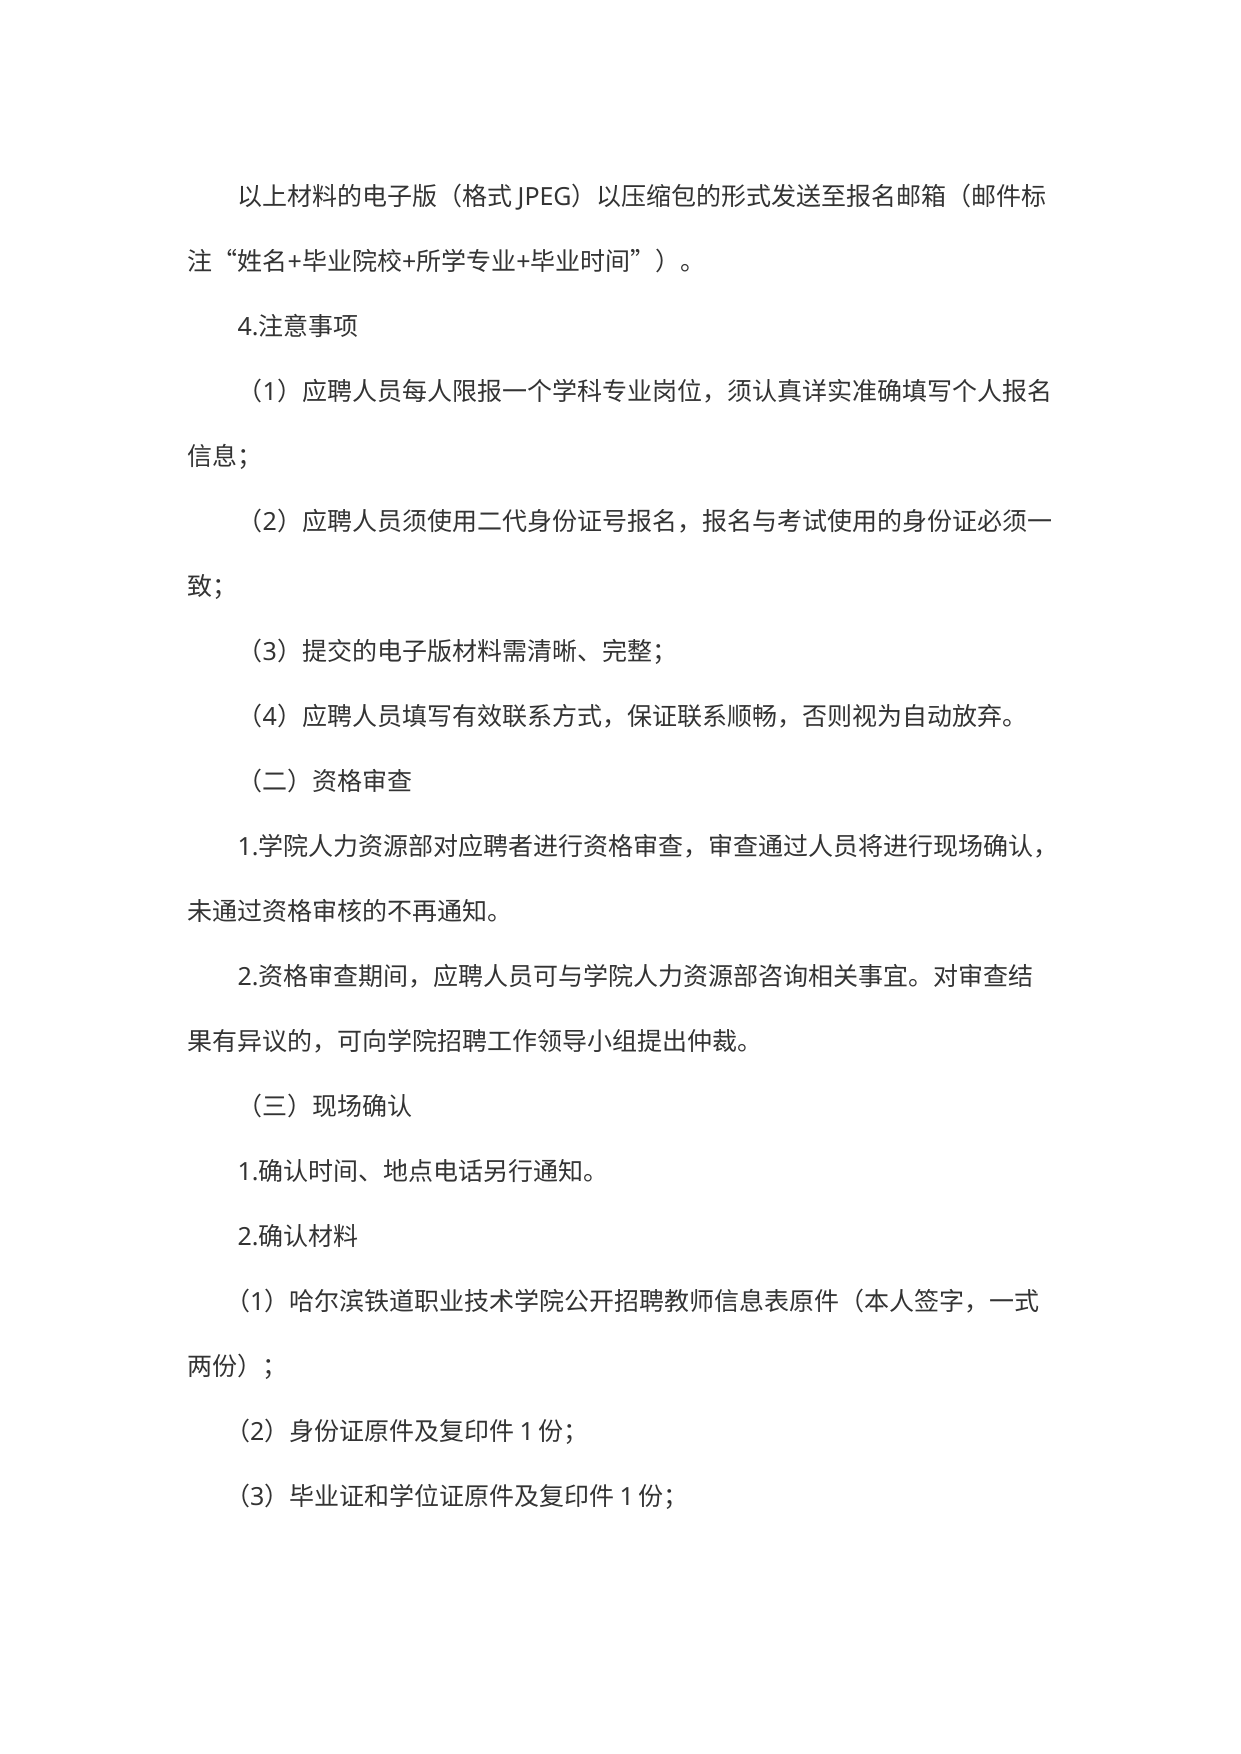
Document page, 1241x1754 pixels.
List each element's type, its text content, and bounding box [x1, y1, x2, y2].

text 2.确认材料 [187, 1202, 1053, 1267]
text （二）资格审查 [187, 747, 1053, 812]
text 4.注意事项 [187, 292, 1053, 357]
text （2）身份证原件及复印件1份； [187, 1397, 1053, 1462]
text （三）现场确认 [187, 1072, 1053, 1137]
text 1.确认时间、地点电话另行通知。 [187, 1137, 1053, 1202]
text 2.资格审查期间，应聘人员可与学院人力资源部咨询相关事宜。对审查结果有异议的，可向学院招聘工作领导小组提出仲裁。 [187, 942, 1053, 1072]
text （2）应聘人员须使用二代身份证号报名，报名与考试使用的身份证必须一致； [187, 487, 1053, 617]
text （4）应聘人员填写有效联系方式，保证联系顺畅，否则视为自动放弃。 [187, 682, 1053, 747]
text （1）哈尔滨铁道职业技术学院公开招聘教师信息表原件（本人签字，一式两份）； [187, 1267, 1053, 1397]
text 1.学院人力资源部对应聘者进行资格审查，审查通过人员将进行现场确认，未通过资格审核的不再通知。 [187, 812, 1053, 942]
text （3）毕业证和学位证原件及复印件1份； [187, 1462, 1053, 1527]
text （3）提交的电子版材料需清晰、完整； [187, 617, 1053, 682]
text 以上材料的电子版（格式JPEG）以压缩包的形式发送至报名邮箱（邮件标注“姓名+毕业院校+所学专业+毕业时间”）。 [187, 162, 1053, 292]
text （1）应聘人员每人限报一个学科专业岗位，须认真详实准确填写个人报名信息； [187, 357, 1053, 487]
